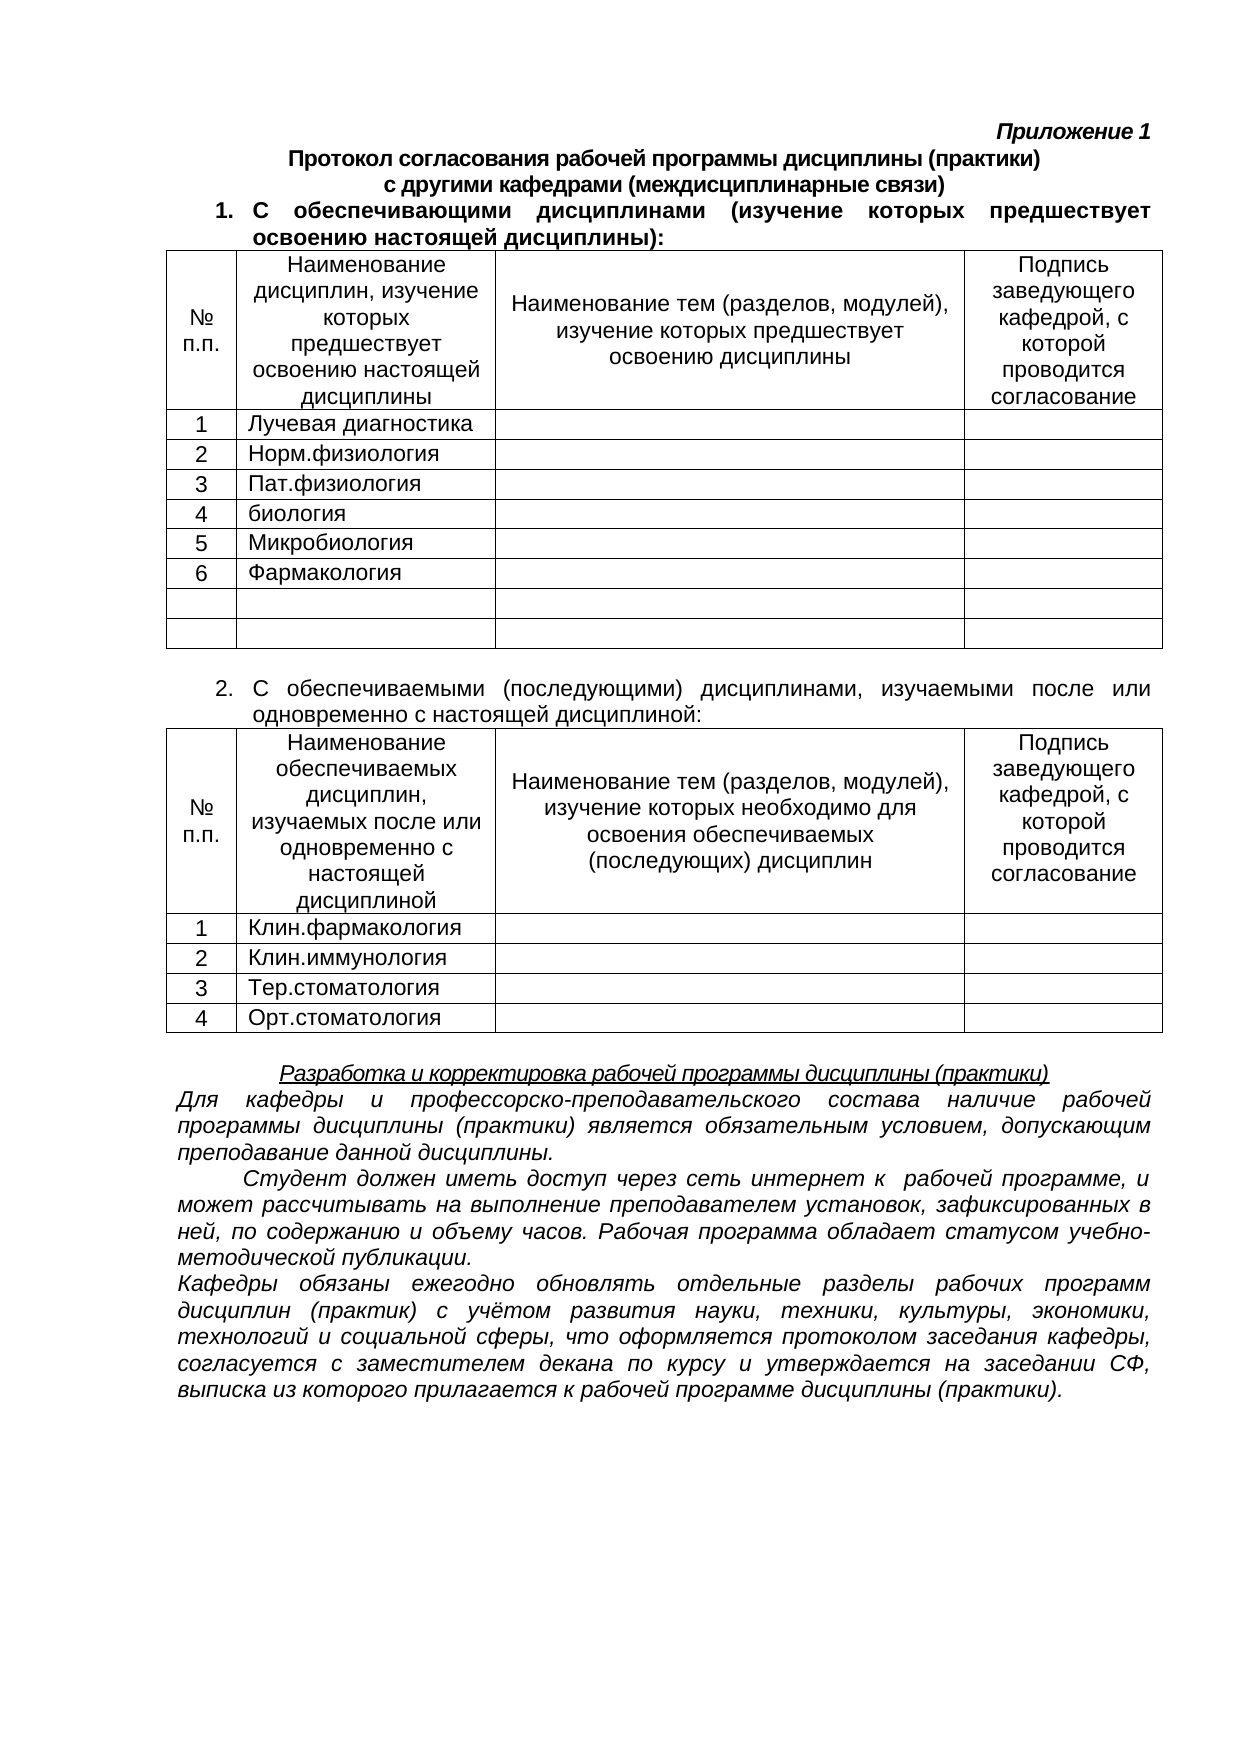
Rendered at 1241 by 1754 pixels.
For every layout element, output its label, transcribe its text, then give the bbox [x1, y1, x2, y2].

text Студент должен иметь доступ через сеть интернет к рабочей программе, и может рассчитывать на выполнение преподавателем установок, зафиксированных в ней, по содержанию и объему часов. Рабочая программа обладает статусом учебно-методической публикации. [177, 1165, 1152, 1270]
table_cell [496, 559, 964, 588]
list С обеспечивающими дисциплинами (изучение которых предшествует освоению настоящей дисциплины): [215, 197, 1152, 250]
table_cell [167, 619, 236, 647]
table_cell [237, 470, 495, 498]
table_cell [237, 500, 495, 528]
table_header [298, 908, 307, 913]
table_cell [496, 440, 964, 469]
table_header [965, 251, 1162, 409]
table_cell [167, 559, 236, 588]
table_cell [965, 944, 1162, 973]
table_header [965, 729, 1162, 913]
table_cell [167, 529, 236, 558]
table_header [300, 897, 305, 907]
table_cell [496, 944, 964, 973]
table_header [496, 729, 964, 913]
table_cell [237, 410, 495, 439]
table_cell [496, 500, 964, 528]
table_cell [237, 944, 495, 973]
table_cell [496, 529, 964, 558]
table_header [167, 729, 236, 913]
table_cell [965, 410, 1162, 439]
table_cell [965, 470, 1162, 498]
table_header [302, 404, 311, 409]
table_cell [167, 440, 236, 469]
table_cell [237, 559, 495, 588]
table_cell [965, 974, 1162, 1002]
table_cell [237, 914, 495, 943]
text с другими кафедрами (междисциплинарные связи) [177, 171, 1152, 197]
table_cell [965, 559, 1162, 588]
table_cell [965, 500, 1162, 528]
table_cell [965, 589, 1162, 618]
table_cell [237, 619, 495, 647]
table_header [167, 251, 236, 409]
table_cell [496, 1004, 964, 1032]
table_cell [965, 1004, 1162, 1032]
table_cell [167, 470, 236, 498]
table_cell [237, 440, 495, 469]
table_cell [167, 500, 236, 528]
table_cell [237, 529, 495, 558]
text Кафедры обязаны ежегодно обновлять отдельные разделы рабочих программ дисциплин (практик) с учётом развития науки, техники, культуры, экономики, технологий и социальной сферы, что оформляется протоколом заседания кафедры, согласуется с заместителем декана по курсу и утверждается на заседании СФ, выписка из которого прилагается к рабочей программе дисциплины (практики). [177, 1270, 1152, 1402]
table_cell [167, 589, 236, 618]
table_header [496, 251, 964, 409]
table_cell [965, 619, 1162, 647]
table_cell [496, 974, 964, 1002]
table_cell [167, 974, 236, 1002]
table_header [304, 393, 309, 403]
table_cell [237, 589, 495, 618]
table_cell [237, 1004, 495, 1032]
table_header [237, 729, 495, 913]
text Разработка и корректировка рабочей программы дисциплины (практики) [177, 1059, 1152, 1086]
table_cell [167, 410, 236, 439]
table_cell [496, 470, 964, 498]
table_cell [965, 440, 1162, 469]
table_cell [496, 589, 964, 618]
text Для кафедры и профессорско-преподавательского состава наличие рабочей программы дисциплины (практики) является обязательным условием, допускающим преподавание данной дисциплины. [177, 1086, 1152, 1165]
text Протокол согласования рабочей программы дисциплины (практики) [177, 144, 1152, 171]
list С обеспечиваемыми (последующими) дисциплинами, изучаемыми после или одновременно с настоящей дисциплиной: [215, 675, 1152, 727]
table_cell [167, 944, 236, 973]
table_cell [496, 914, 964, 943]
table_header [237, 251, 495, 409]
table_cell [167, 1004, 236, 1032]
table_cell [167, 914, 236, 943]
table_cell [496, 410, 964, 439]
text Приложение 1 [177, 118, 1152, 144]
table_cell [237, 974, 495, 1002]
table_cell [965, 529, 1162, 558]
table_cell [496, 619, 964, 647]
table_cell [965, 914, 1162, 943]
